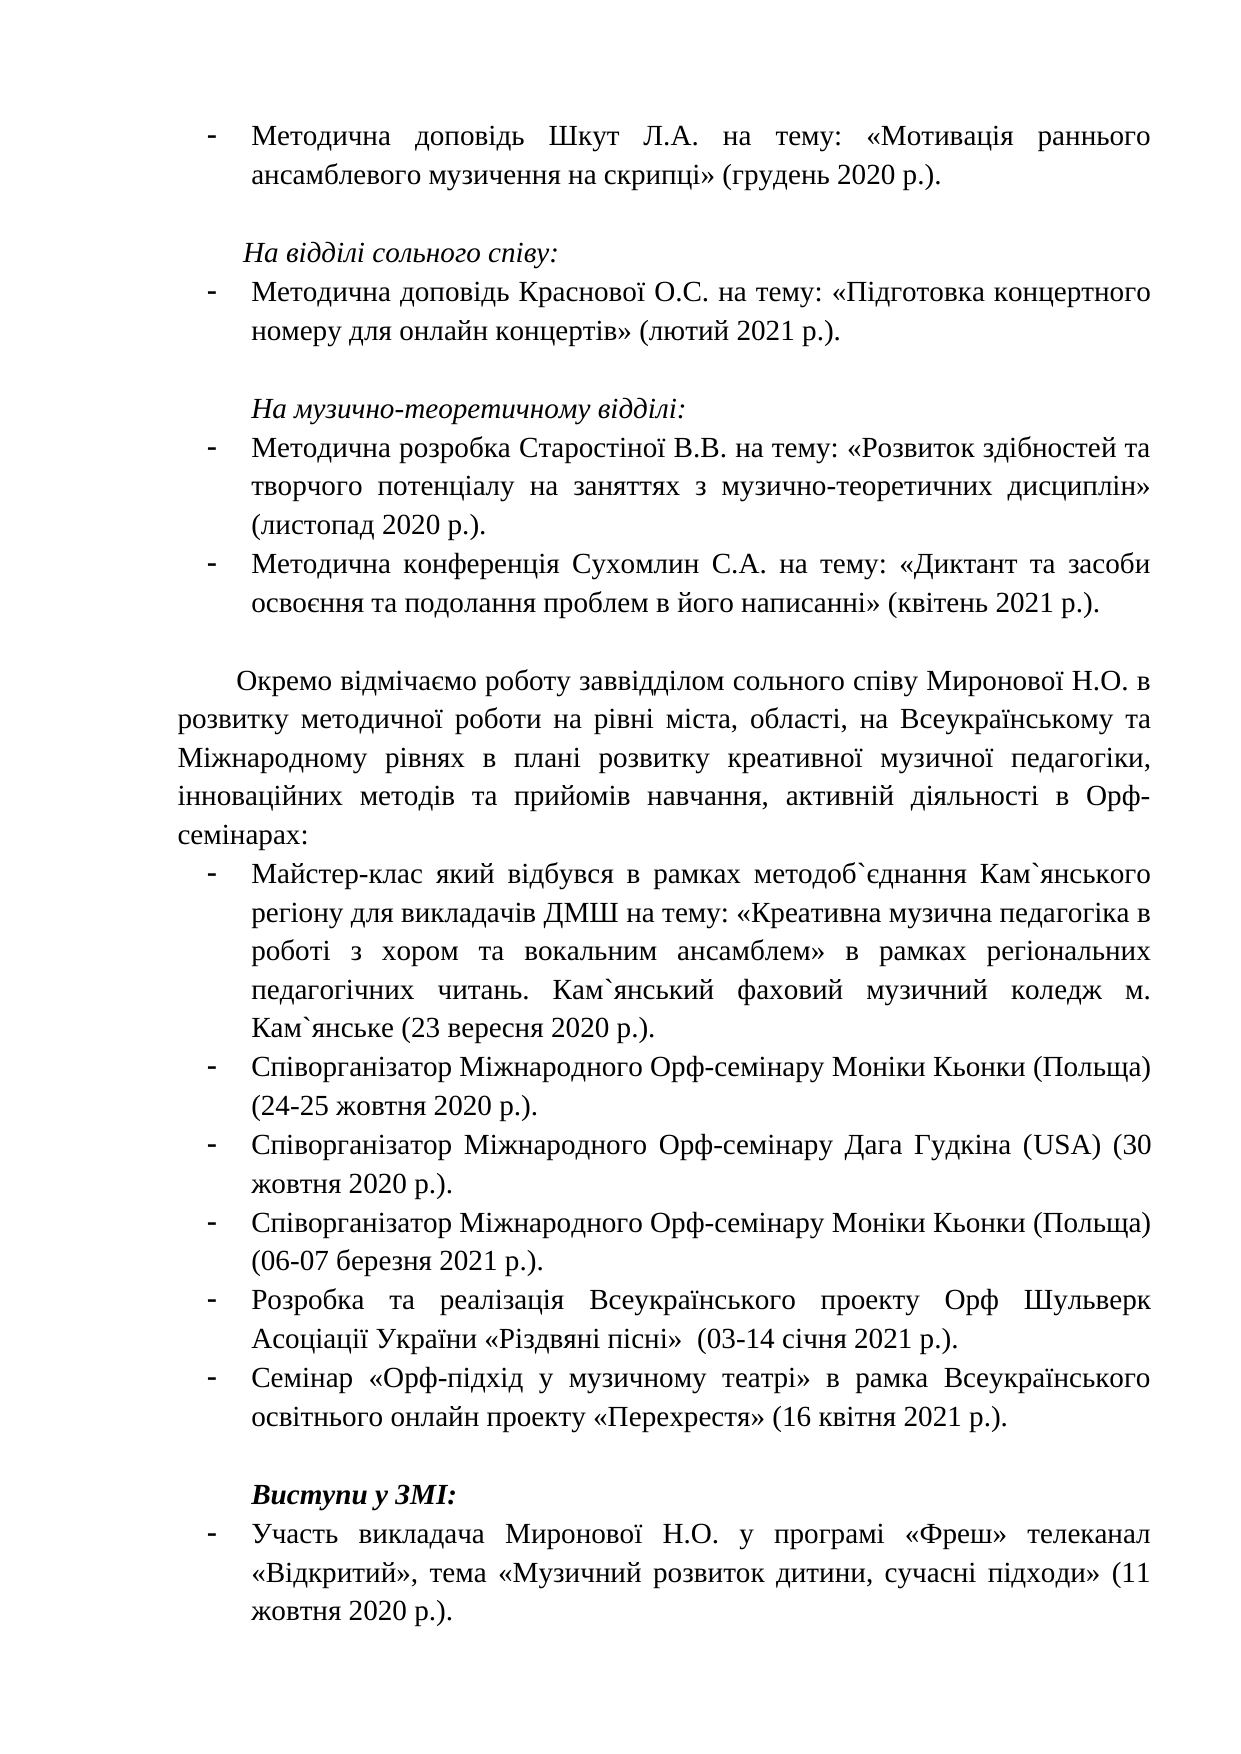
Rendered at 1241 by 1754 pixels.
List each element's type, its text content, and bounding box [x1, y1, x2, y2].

list Майстер-клас який відбувся в рамках методоб`єднання Кам`янського регіону для викладачів ДМШ на тему: «Креативна музична педагогіка в роботі з хором та вокальним ансамблем» в рамках регіональних педагогічних читань. Кам`янський фаховий музичний коледж м. Кам`янське (23 вересня 2020 р.). [207, 856, 1152, 1044]
list Розробка та реалізація Всеукраїнського проекту Орф Шульверк Асоціації України «Різдвяні пісні» (03-14 січня 2021 р.). [207, 1282, 1152, 1355]
list Виступи у ЗМІ: [251, 1477, 1152, 1511]
list Методична доповідь Краснової О.С. на тему: «Підготовка концертного номеру для онлайн концертів» (лютий 2021 р.). [207, 274, 1152, 346]
list Співорганізатор Міжнародного Орф-семінару Моніки Кьонки (Польща) (06-07 березня 2021 р.). [207, 1205, 1152, 1277]
list Співорганізатор Міжнародного Орф-семінару Моніки Кьонки (Польща) (24-25 жовтня 2020 р.). [207, 1049, 1152, 1122]
list На музично-теоретичному відділі: [251, 391, 1152, 424]
list Співорганізатор Міжнародного Орф-семінару Дага Гудкіна (USA) (30 жовтня 2020 р.). [207, 1127, 1152, 1199]
list Окремо відмічаємо роботу заввідділом сольного співу Миронової Н.О. в розвитку методичної роботи на рівні міста, області, на Всеукраїнському та Міжнародному рівнях в плані розвитку креативної музичної педагогіки, інноваційних методів та прийомів навчання, активній діяльності в Орф-семінарах: [177, 663, 1152, 851]
list Методична доповідь Шкут Л.А. на тему: «Мотивація раннього ансамблевого музичення на скрипці» (грудень 2020 р.). [207, 118, 1152, 190]
list Участь викладача Миронової Н.О. у програмі «Фреш» телеканал «Відкритий», тема «Музичний розвиток дитини, сучасні підходи» (11 жовтня 2020 р.). [207, 1516, 1152, 1627]
list Методична розробка Старостіної В.В. на тему: «Розвиток здібностей та творчого потенціалу на заняттях з музично-теоретичних дисциплін» (листопад 2020 р.). [207, 430, 1152, 541]
text На відділі сольного співу: [177, 235, 1152, 268]
list Семінар «Орф-підхід у музичному театрі» в рамка Всеукраїнського освітнього онлайн проекту «Перехрестя» (16 квітня 2021 р.). [207, 1360, 1152, 1432]
list Методична конференція Сухомлин С.А. на тему: «Диктант та засоби освоєння та подолання проблем в його написанні» (квітень 2021 р.). [207, 546, 1152, 618]
